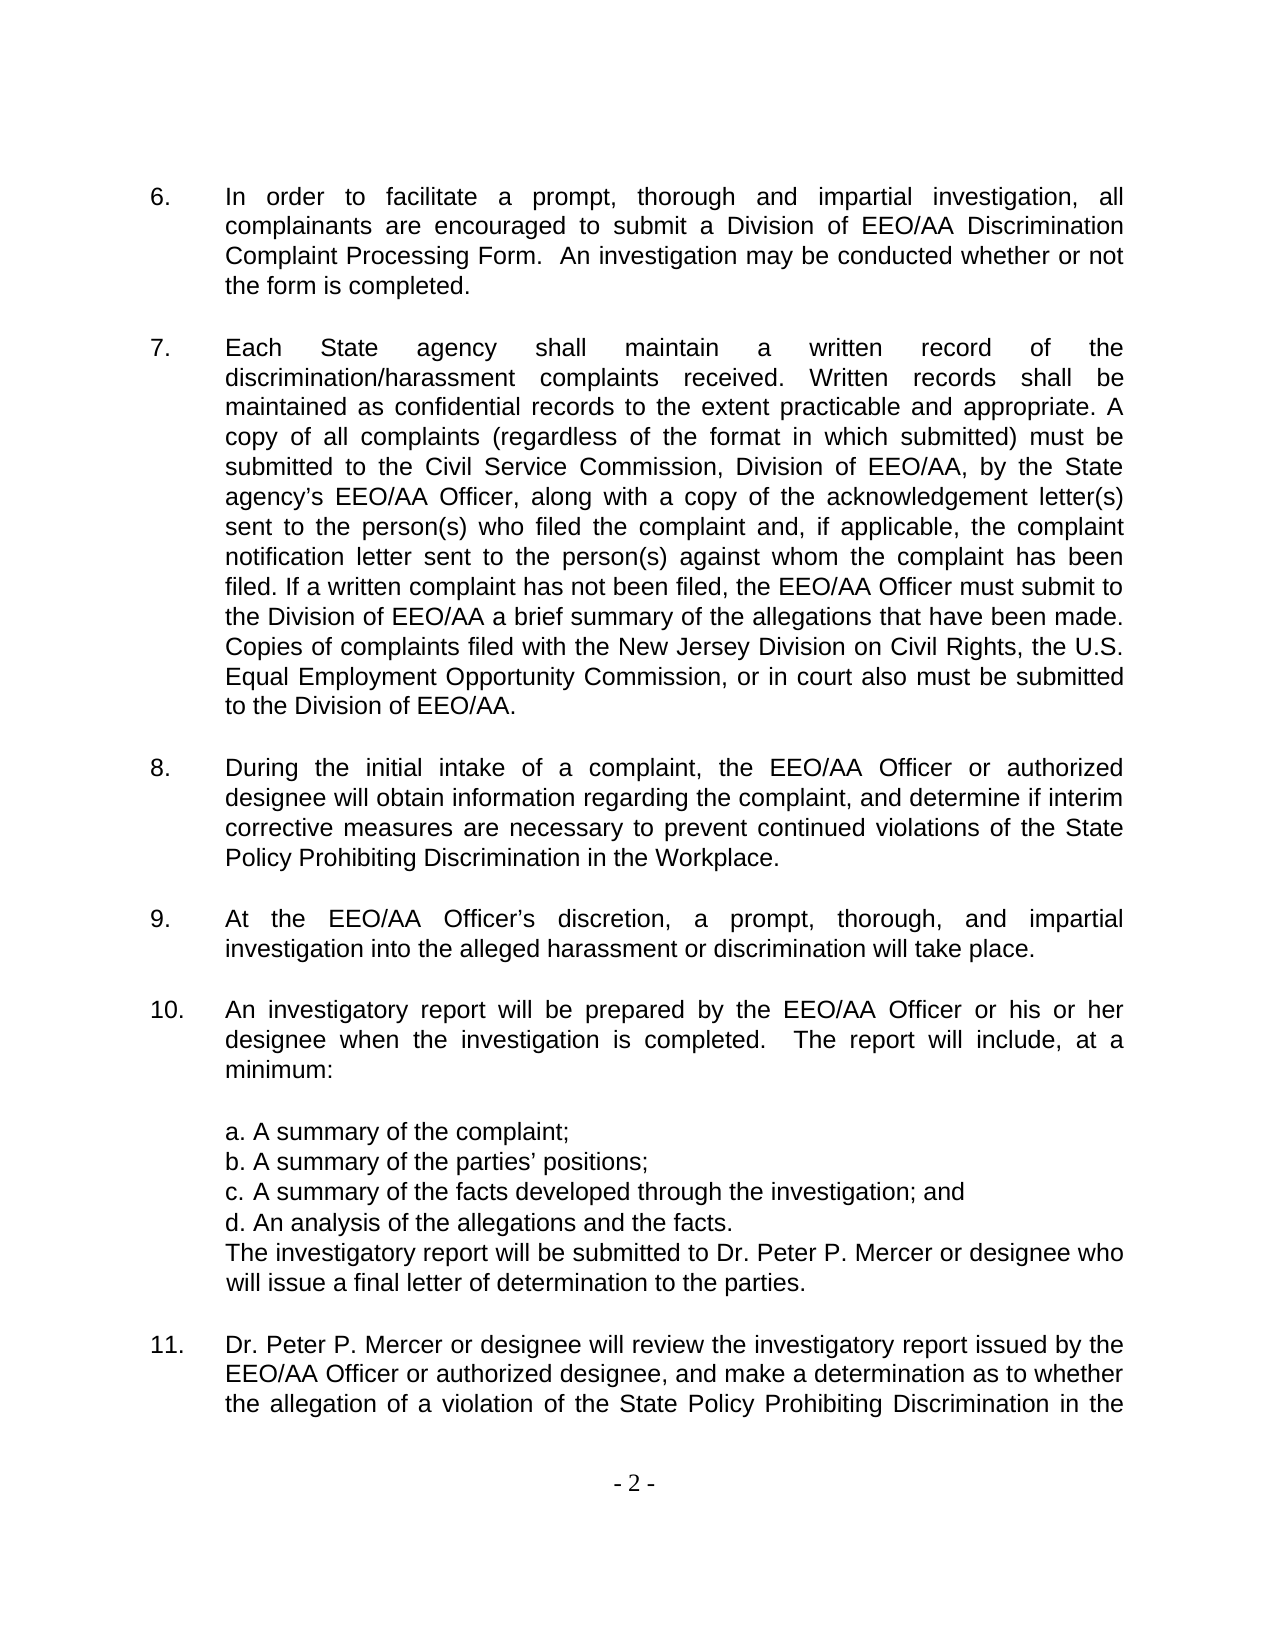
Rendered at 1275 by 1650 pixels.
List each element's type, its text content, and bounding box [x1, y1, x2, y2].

text The investigatory report will be submitted to Dr. Peter P. Mercer or designee who will issue a final letter of determination to the parties. [225, 1238, 1125, 1297]
list Each State agency shall maintain a written record of the discrimination/harassment complaints received. Written records shall be maintained as confidential records to the extent practicable and appropriate. A copy of all complaints (regardless of the format in which submitted) must be submitted to the Civil Service Commission, Division of EEO/AA, by the State agency’s EEO/AA Officer, along with a copy of the acknowledgement letter(s) sent to the person(s) who filed the complaint and, if applicable, the complaint notification letter sent to the person(s) against whom the complaint has been filed. If a written complaint has not been filed, the EEO/AA Officer must submit to the Division of EEO/AA a brief summary of the allegations that have been made. Copies of complaints filed with the New Jersey Division on Civil Rights, the U.S. Equal Employment Opportunity Commission, or in court also must be submitted to the Division of EEO/AA. [150, 333, 1125, 720]
list At the EEO/AA Officer’s discretion, a prompt, thorough, and impartial investigation into the alleged harassment or discrimination will take place. [150, 904, 1125, 963]
list In order to facilitate a prompt, thorough and impartial investigation, all complainants are encouraged to submit a Division of EEO/AA Discrimination Complaint Processing Form. An investigation may be conducted whether or not the form is completed. [150, 181, 1125, 300]
list A summary of the parties’ positions; [225, 1147, 1125, 1176]
list A summary of the facts developed through the investigation; and [225, 1177, 1125, 1206]
list A summary of the complaint; [225, 1117, 1125, 1145]
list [150, 1329, 1125, 1418]
list An investigatory report will be prepared by the EEO/AA Officer or his or her designee when the investigation is completed. The report will include, at a minimum: [150, 995, 1125, 1084]
list An analysis of the allegations and the facts. [225, 1208, 1125, 1237]
list During the initial intake of a complaint, the EEO/AA Officer or authorized designee will obtain information regarding the complaint, and determine if interim corrective measures are necessary to prevent continued violations of the State Policy Prohibiting Discrimination in the Workplace. [150, 753, 1125, 871]
